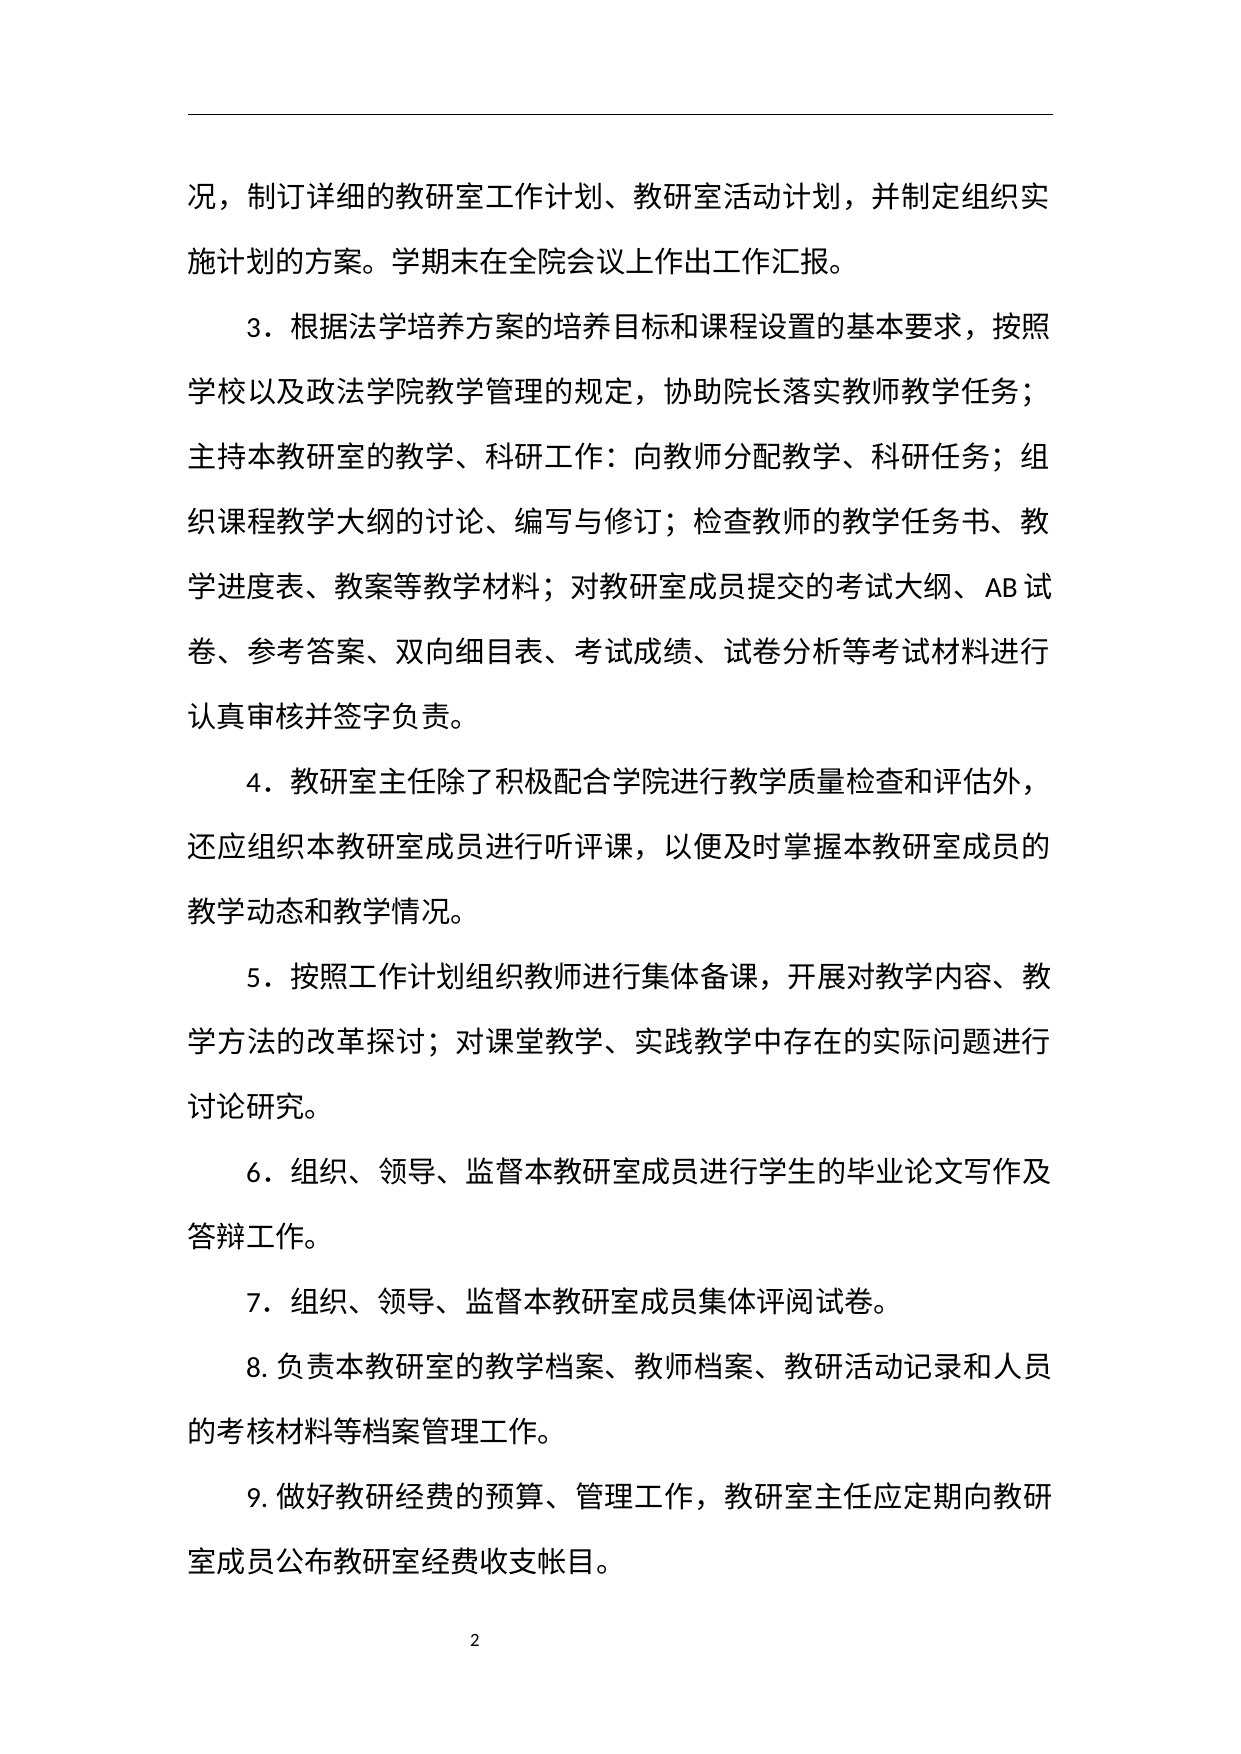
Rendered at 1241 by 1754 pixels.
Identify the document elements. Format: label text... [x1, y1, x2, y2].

text 4．教研室主任除了积极配合学院进行教学质量检查和评估外，还应组织本教研室成员进行听评课，以便及时掌握本教研室成员的教学动态和教学情况。 [187, 747, 1053, 942]
text 8. 负责本教研室的教学档案、教师档案、教研活动记录和人员的考核材料等档案管理工作。 [187, 1332, 1053, 1462]
text 3．根据法学培养方案的培养目标和课程设置的基本要求，按照学校以及政法学院教学管理的规定，协助院长落实教师教学任务；主持本教研室的教学、科研工作：向教师分配教学、科研任务；组织课程教学大纲的讨论、编写与修订；检查教师的教学任务书、教学进度表、教案等教学材料；对教研室成员提交的考试大纲、AB试卷、参考答案、双向细目表、考试成绩、试卷分析等考试材料进行认真审核并签字负责。 [187, 292, 1053, 747]
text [187, 162, 1053, 292]
text 9. 做好教研经费的预算、管理工作，教研室主任应定期向教研室成员公布教研室经费收支帐目。 [187, 1462, 1053, 1592]
text 5．按照工作计划组织教师进行集体备课，开展对教学内容、教学方法的改革探讨；对课堂教学、实践教学中存在的实际问题进行讨论研究。 [187, 942, 1053, 1137]
text 7．组织、领导、监督本教研室成员集体评阅试卷。 [187, 1267, 1053, 1332]
text 6．组织、领导、监督本教研室成员进行学生的毕业论文写作及答辩工作。 [187, 1137, 1053, 1267]
